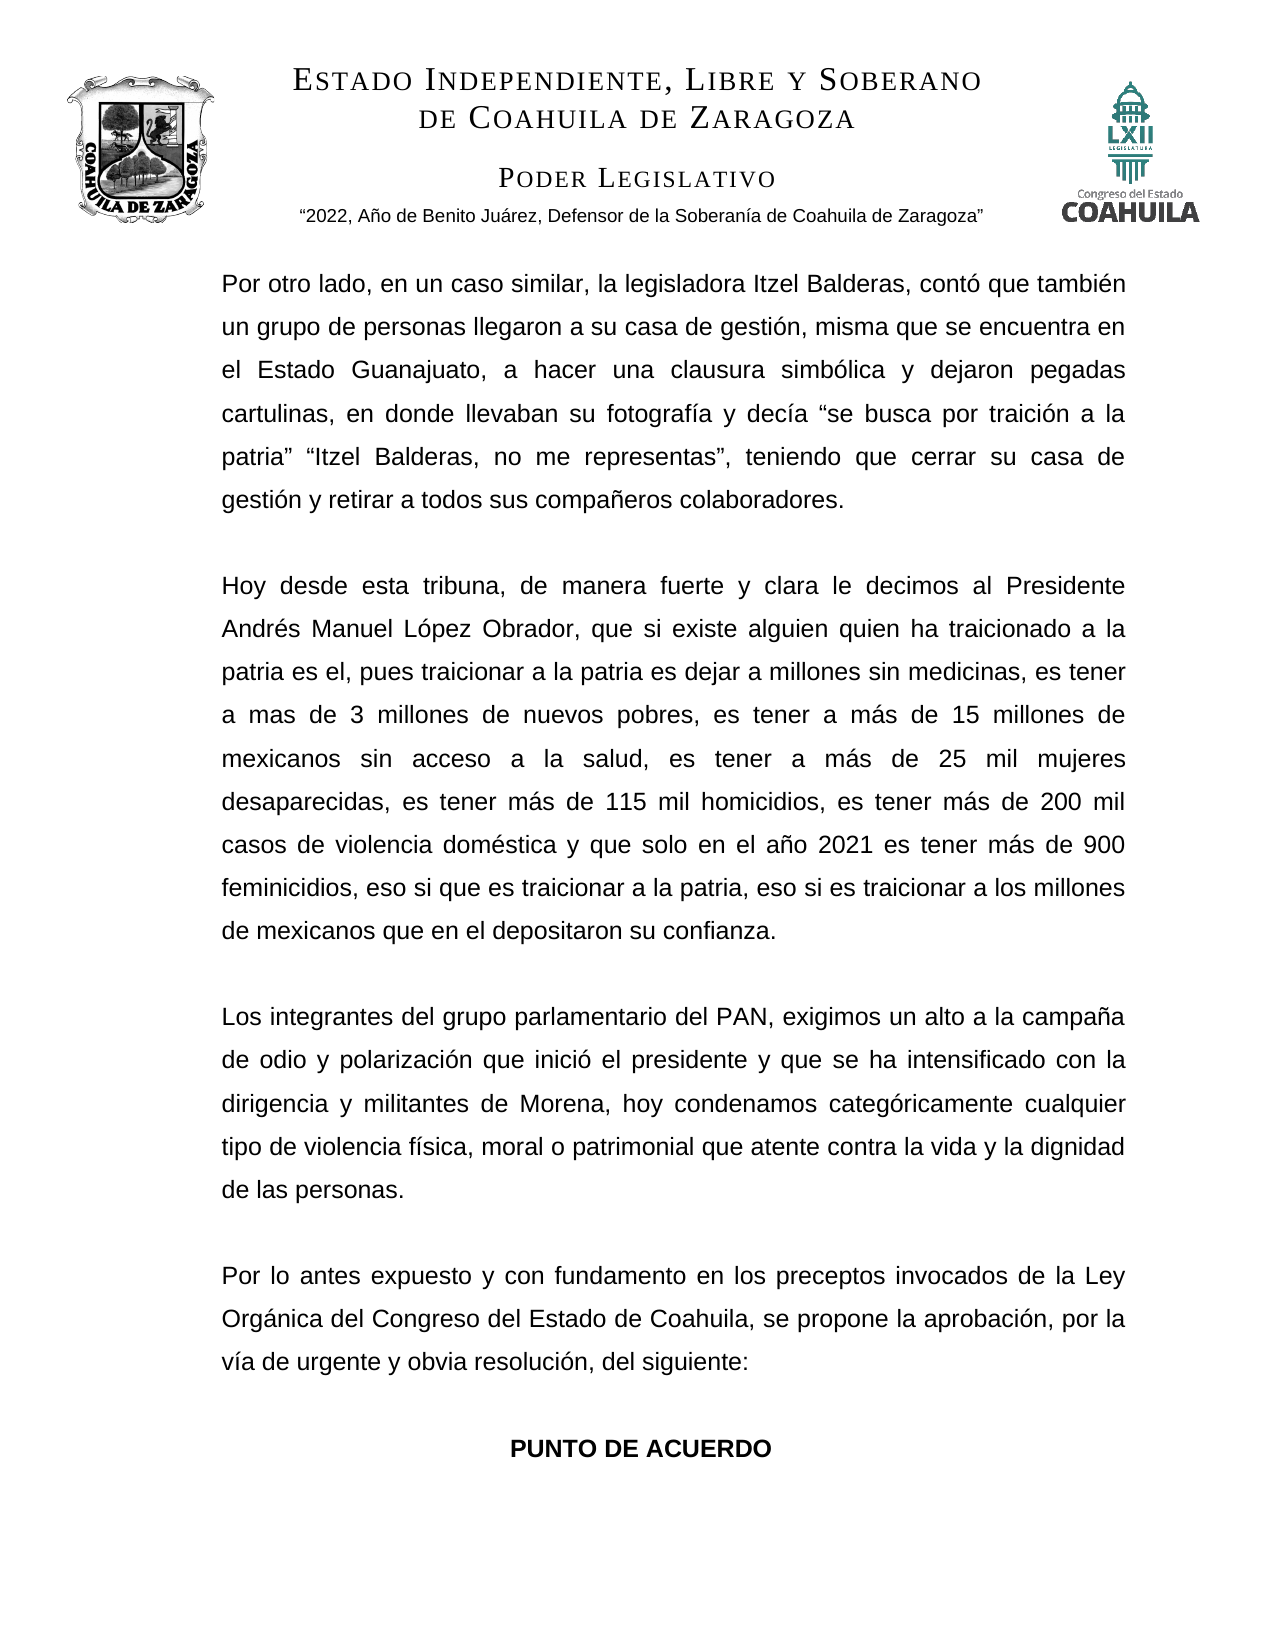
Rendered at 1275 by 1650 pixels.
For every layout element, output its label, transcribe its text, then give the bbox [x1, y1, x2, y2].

picture [1052, 66, 1212, 234]
text Los integrantes del grupo parlamentario del PAN, exigimos un alto a la campaña de odio y polarización que inició el presidente y que se ha intensificado con la dirigencia y militantes de Morena, hoy condenamos categóricamente cualquier tipo de violencia física, moral o patrimonial que atente contra la vida y la dignidad de las personas. [221, 1002, 1127, 1204]
text PUNTO DE ACUERDO [148, 1434, 1127, 1462]
text Por otro lado, en un caso similar, la legisladora Itzel Balderas, contó que también un grupo de personas llegaron a su casa de gestión, misma que se encuentra en el Estado Guanajuato, a hacer una clausura simbólica y dejaron pegadas cartulinas, en donde llevaban su fotografía y decía “se busca por traición a la patria” “Itzel Balderas, no me representas”, teniendo que cerrar su casa de gestión y retirar a todos sus compañeros colaboradores. [221, 269, 1127, 514]
text Por lo antes expuesto y con fundamento en los preceptos invocados de la Ley Orgánica del Congreso del Estado de Coahuila, se propone la aprobación, por la vía de urgente y obvia resolución, del siguiente: [221, 1261, 1127, 1376]
picture [66, 76, 215, 223]
text Hoy desde esta tribuna, de manera fuerte y clara le decimos al Presidente Andrés Manuel López Obrador, que si existe alguien quien ha traicionado a la patria es el, pues traicionar a la patria es dejar a millones sin medicinas, es tener a mas de 3 millones de nuevos pobres, es tener a más de 15 millones de mexicanos sin acceso a la salud, es tener a más de 25 mil mujeres desaparecidas, es tener más de 115 mil homicidios, es tener más de 200 mil casos de violencia doméstica y que solo en el año 2021 es tener más de 900 feminicidios, eso si que es traicionar a la patria, eso si es traicionar a los millones de mexicanos que en el depositaron su confianza. [221, 571, 1127, 945]
